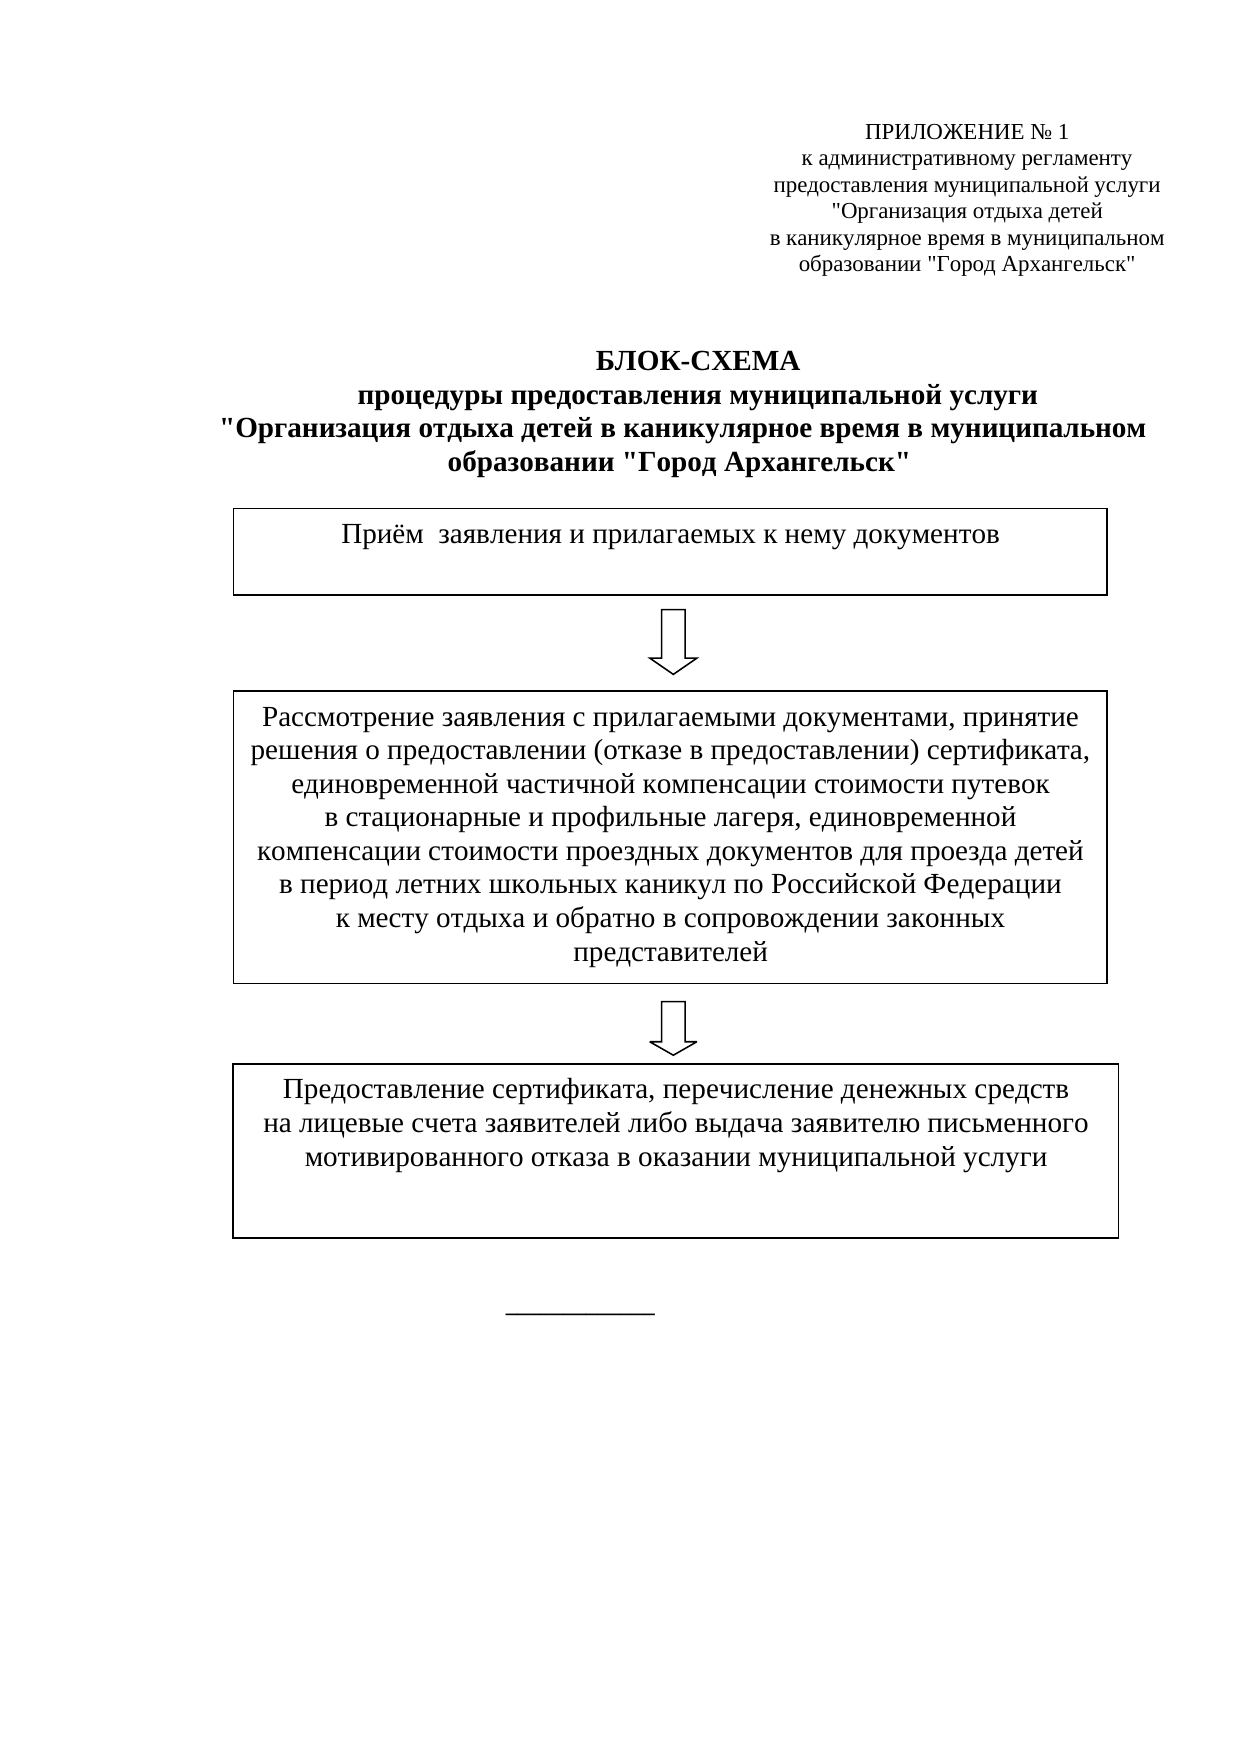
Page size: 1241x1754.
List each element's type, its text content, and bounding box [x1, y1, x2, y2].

text к административному регламенту предоставления муниципальной услуги "Организация отдыха детей [753, 144, 1181, 223]
text в каникулярное время в муниципальном образовании "Город Архангельск" [753, 223, 1181, 276]
text _____________ [162, 1291, 1181, 1317]
text процедуры предоставления муниципальной услуги [177, 377, 1181, 410]
text "Организация отдыха детей в каникулярное время в муниципальном образовании "Город Архангельск" [177, 410, 1181, 477]
text ПРИЛОЖЕНИЕ № 1 [753, 118, 1181, 144]
text БЛОК-СХЕМА [177, 343, 1181, 377]
